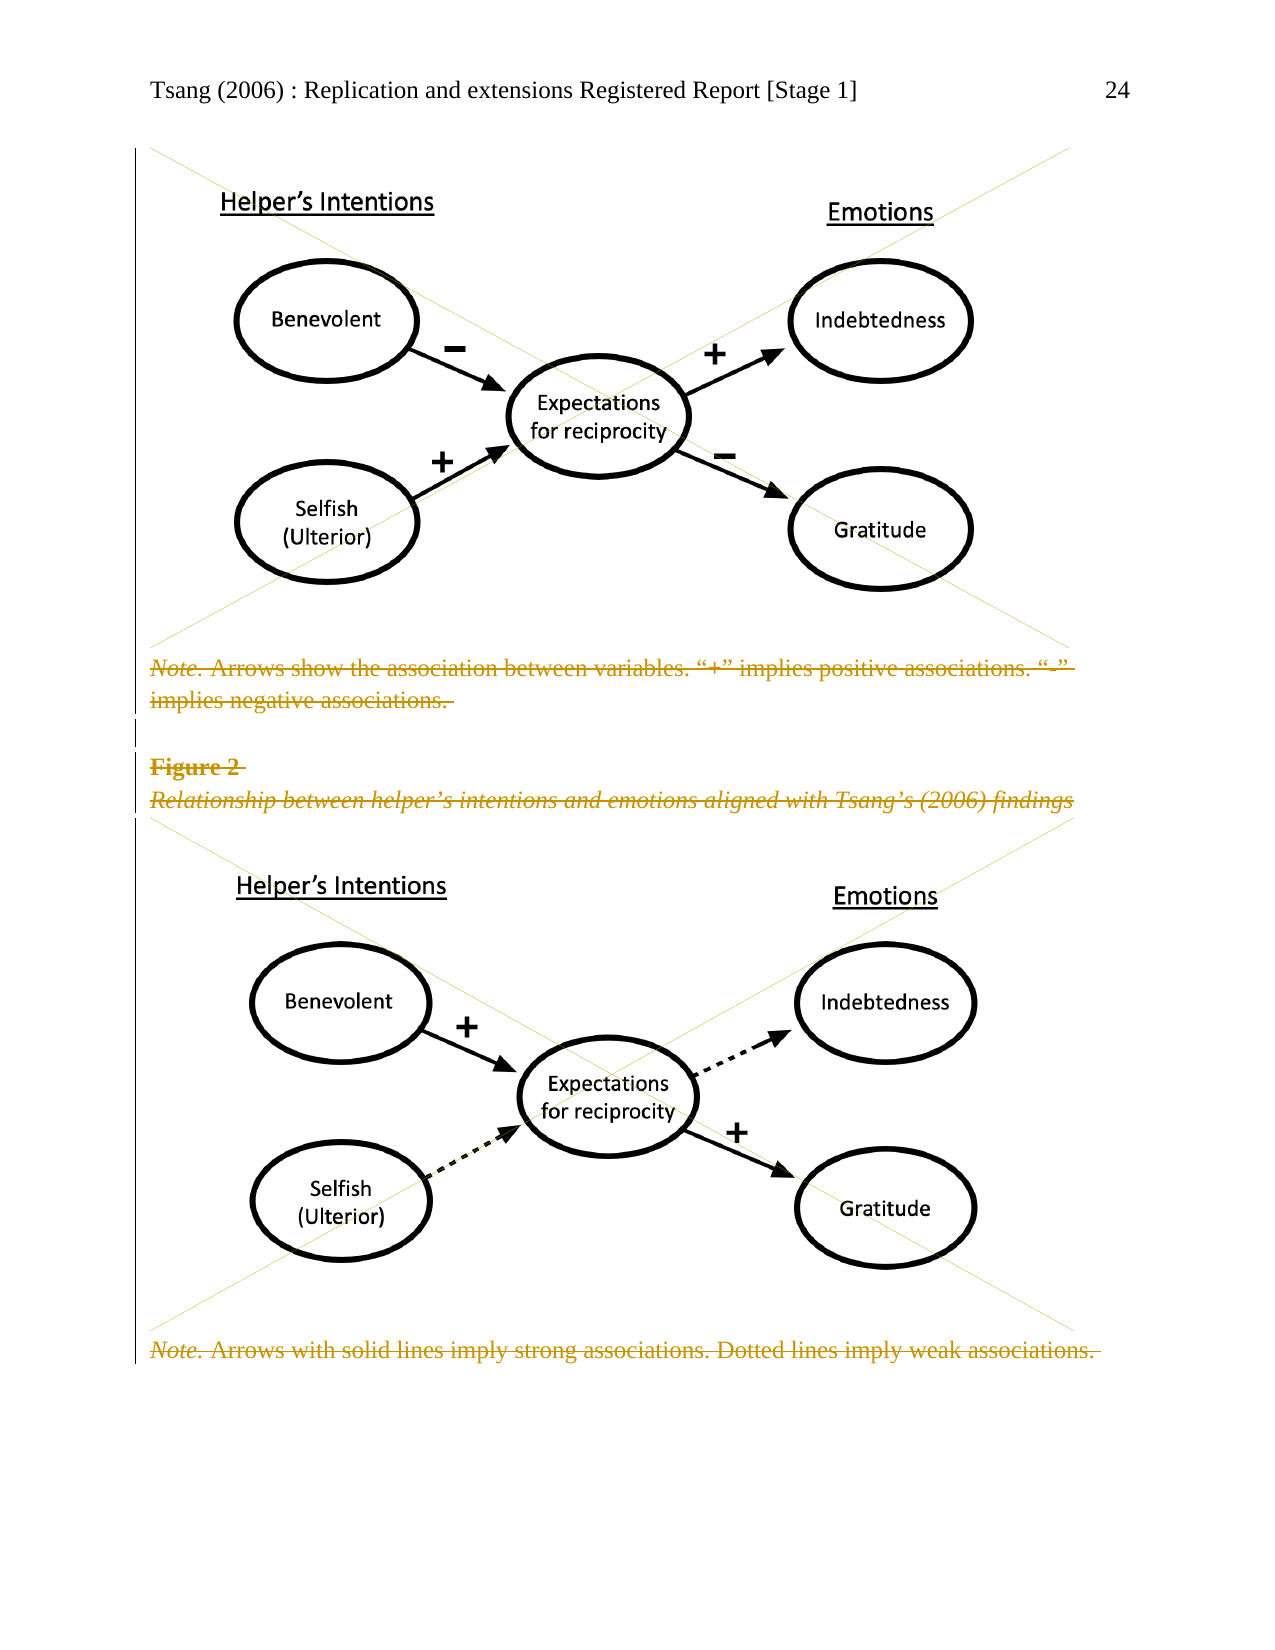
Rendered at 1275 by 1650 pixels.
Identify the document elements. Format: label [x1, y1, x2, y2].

picture [151, 147, 1068, 397]
picture [150, 149, 607, 647]
picture [151, 1076, 1073, 1332]
picture [150, 819, 610, 1330]
picture [612, 149, 1070, 647]
picture [614, 818, 1075, 1330]
picture [151, 399, 1068, 649]
picture [151, 817, 1073, 1073]
